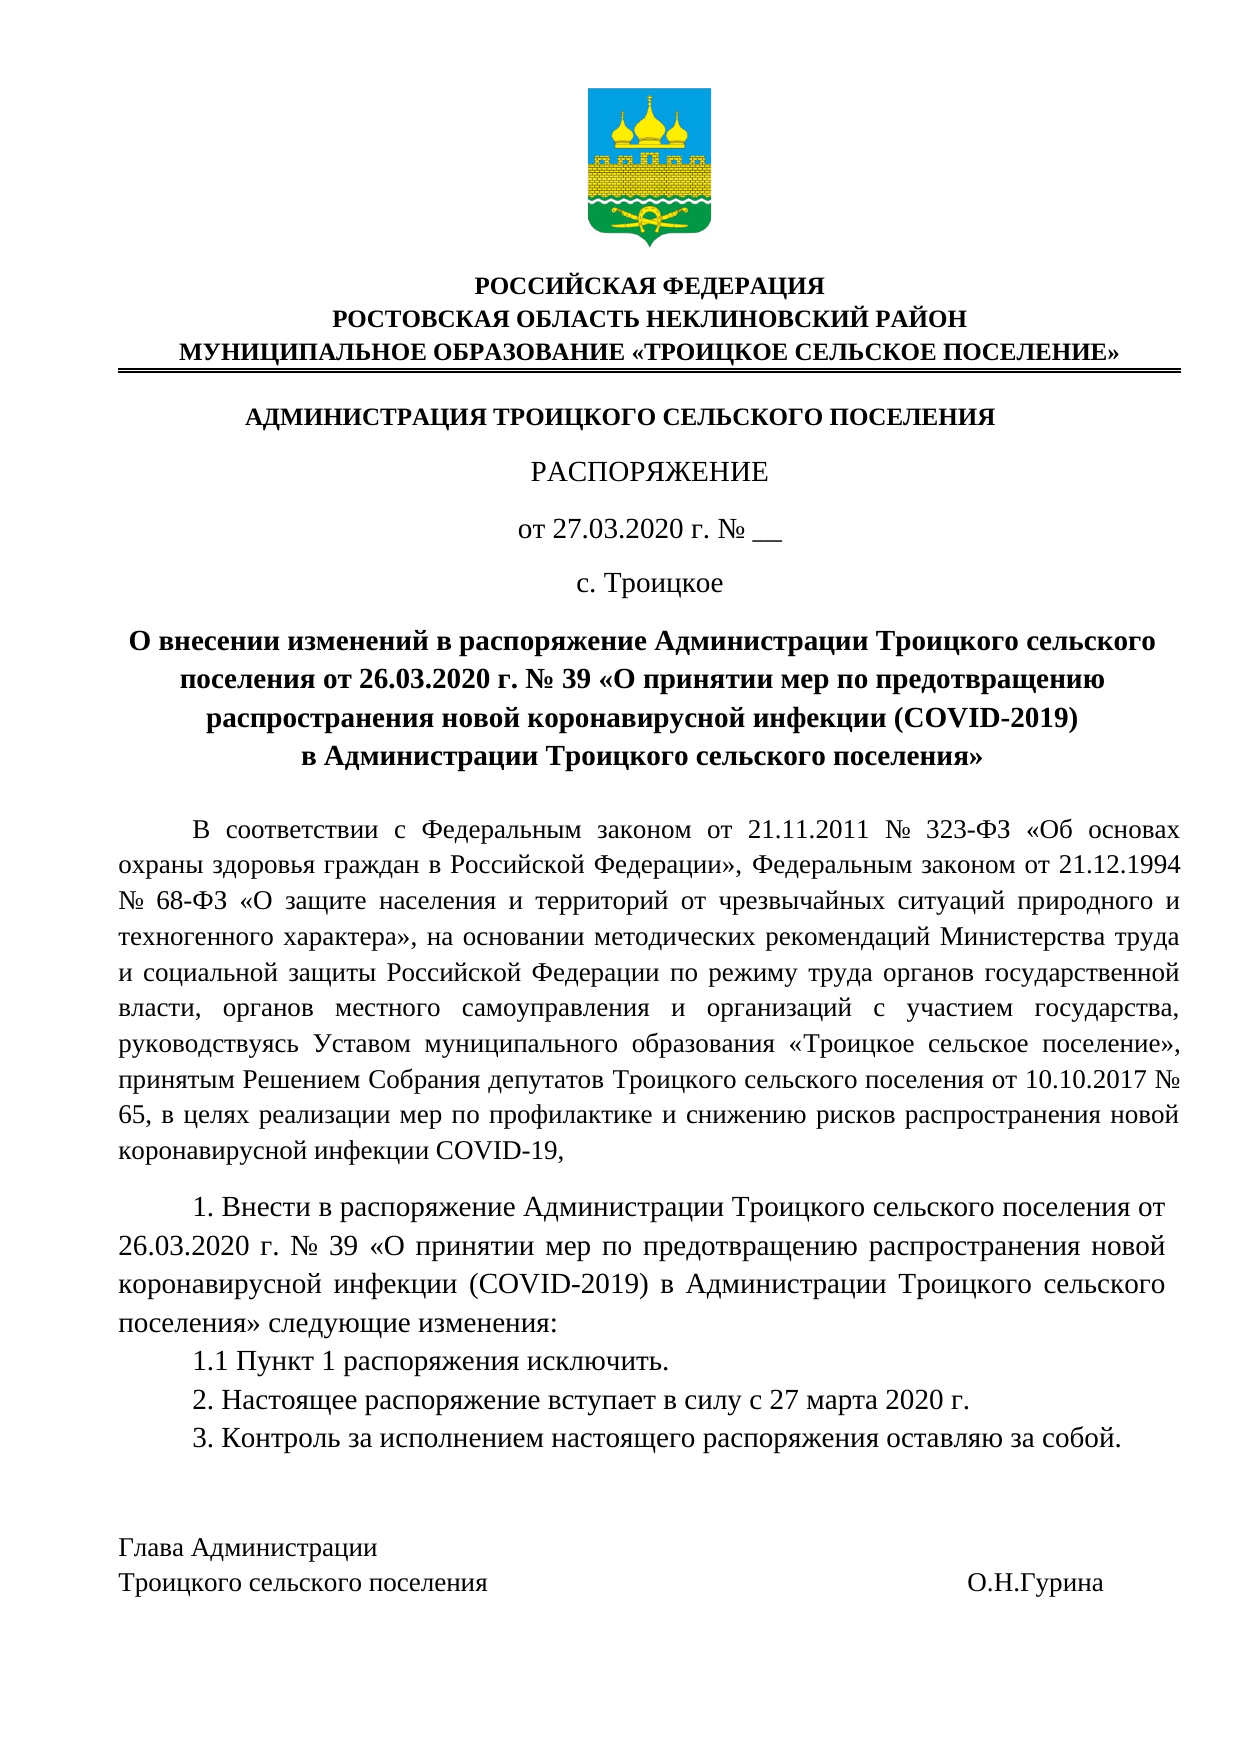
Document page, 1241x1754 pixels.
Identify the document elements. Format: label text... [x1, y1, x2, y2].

text РОССИЙСКАЯ ФЕДЕРАЦИЯ [118, 271, 1181, 300]
text РОСТОВСКАЯ ОБЛАСТЬ НЕКЛИНОВСКИЙ РАЙОН [118, 304, 1181, 333]
text Глава Администрации [118, 1531, 1181, 1562]
text 3. Контроль за исполнением настоящего распоряжения оставляю за собой. [118, 1421, 1181, 1454]
text РАСПОРЯЖЕНИЕ [118, 454, 1181, 487]
text МУНИЦИПАЛЬНОЕ ОБРАЗОВАНИЕ «ТРОИЦКОЕ СЕЛЬСКОЕ ПОСЕЛЕНИЕ» [118, 337, 1181, 368]
text Троицкого сельского поселения О.Н.Гурина [118, 1566, 1181, 1597]
text 1. Внести в распоряжение Администрации Троицкого сельского поселения от 26.03.2020 г. № 39 «О принятии мер по предотвращению распространения новой коронавирусной инфекции (COVID-2019) в Администрации Троицкого сельского поселения» следующие изменения: [118, 1189, 1166, 1338]
text В соответствии с Федеральным законом от 21.11.2011 № 323-ФЗ «Об основах охраны здоровья граждан в Российской Федерации», Федеральным законом от 21.12.1994 № 68-ФЗ «О защите населения и территорий от чрезвычайных ситуаций природного и техногенного характера», на основании методических рекомендаций Министерства труда и социальной защиты Российской Федерации по режиму труда органов государственной власти, органов местного самоуправления и организаций с участием государства, руководствуясь Уставом муниципального образования «Троицкое сельское поселение», принятым Решением Собрания депутатов Троицкого сельского поселения от 10.10.2017 № 65, в целях реализации мер по профилактике и снижению рисков распространения новой коронавирусной инфекции COVID-19, [118, 813, 1181, 1166]
text 2. Настоящее распоряжение вступает в силу с 27 марта 2020 г. [118, 1382, 1166, 1416]
text О внесении изменений в распоряжение Администрации Троицкого сельского поселения от 26.03.2020 г. № 39 «О принятии мер по предотвращению распространения новой коронавирусной инфекции (COVID-2019) [118, 623, 1167, 733]
picture [587, 88, 712, 248]
text в Администрации Троицкого сельского поселения» [118, 738, 1167, 772]
text 1.1 Пункт 1 распоряжения исключить. [118, 1343, 1166, 1377]
text от 27.03.2020 г. № __ [118, 511, 1181, 544]
text АДМИНИСТРАЦИЯ ТРОИЦКОГО СЕЛЬСКОГО ПОСЕЛЕНИЯ [59, 402, 1181, 431]
text с. Троицкое [118, 565, 1181, 599]
picture [612, 95, 688, 148]
